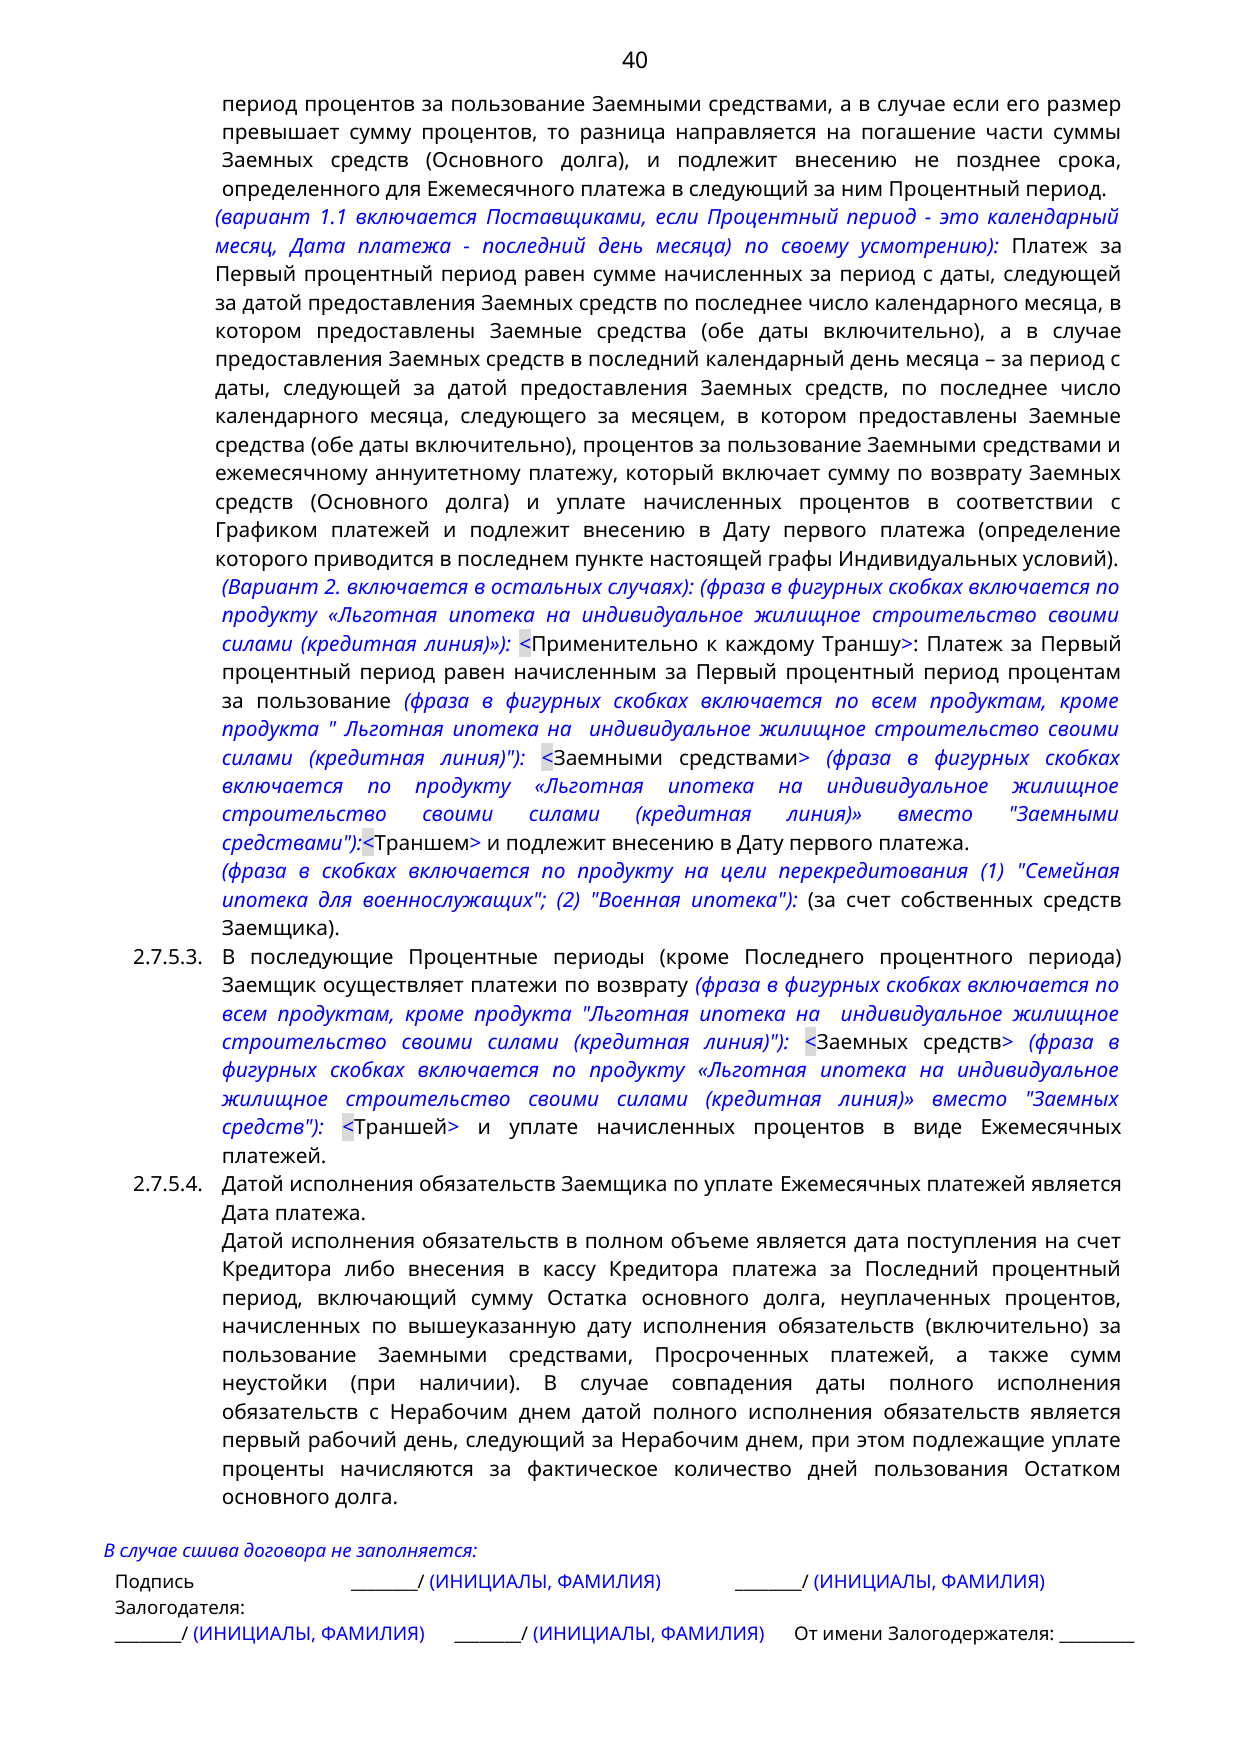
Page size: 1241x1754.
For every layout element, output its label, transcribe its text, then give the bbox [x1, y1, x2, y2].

list Датой исполнения обязательств Заемщика по уплате Ежемесячных платежей является Дата платежа. [133, 1169, 1122, 1226]
list (Вариант 2. включается в остальных случаях): (фраза в фигурных скобках включается по продукту «Льготная ипотека на индивидуальное жилищное строительство своими силами (кредитная линия)»): <Применительно к каждому Траншу>: Платеж за Первый процентный период равен начисленным за Первый процентный период процентам за пользование (фраза в фигурных скобках включается по всем продуктам, кроме продукта " Льготная ипотека на индивидуальное жилищное строительство своими силами (кредитная линия)"): <Заемными средствами> (фраза в фигурных скобках включается по продукту «Льготная ипотека на индивидуальное жилищное строительство своими силами (кредитная линия)» вместо "Заемными средствами"):<Траншем> и подлежит внесению в Дату первого платежа. [222, 572, 1122, 856]
list (фраза в скобках включается по продукту на цели перекредитования (1) "Семейная ипотека для военнослужащих"; (2) "Военная ипотека"): (за счет собственных средств Заемщика). [222, 856, 1122, 942]
list Датой исполнения обязательств в полном объеме является дата поступления на счет Кредитора либо внесения в кассу Кредитора платежа за Последний процентный период, включающий сумму Остатка основного долга, неуплаченных процентов, начисленных по вышеуказанную дату исполнения обязательств (включительно) за пользование Заемными средствами, Просроченных платежей, а также сумм неустойки (при наличии). В случае совпадения даты полного исполнения обязательств с Нерабочим днем датой полного исполнения обязательств является первый рабочий день, следующий за Нерабочим днем, при этом подлежащие уплате проценты начисляются за фактическое количество дней пользования Остатком основного долга. [222, 1226, 1122, 1511]
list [133, 89, 1122, 202]
list В последующие Процентные периоды (кроме Последнего процентного периода) Заемщик осуществляет платежи по возврату (фраза в фигурных скобках включается по всем продуктам, кроме продукта "Льготная ипотека на индивидуальное жилищное строительство своими силами (кредитная линия)"): <Заемных средств> (фраза в фигурных скобках включается по продукту «Льготная ипотека на индивидуальное жилищное строительство своими силами (кредитная линия)» вместо "Заемных средств"): <Траншей> и уплате начисленных процентов в виде Ежемесячных платежей. [133, 942, 1122, 1169]
list (вариант 1.1 включается Поставщиками, если Процентный период - это календарный месяц, Дата платежа - последний день месяца) по своему усмотрению): Платеж за Первый процентный период равен сумме начисленных за период с даты, следующей за датой предоставления Заемных средств по последнее число календарного месяца, в котором предоставлены Заемные средства (обе даты включительно), а в случае предоставления Заемных средств в последний календарный день месяца – за период с даты, следующей за датой предоставления Заемных средств, по последнее число календарного месяца, следующего за месяцем, в котором предоставлены Заемные средства (обе даты включительно), процентов за пользование Заемными средствами и ежемесячному аннуитетному платежу, который включает сумму по возврату Заемных средств (Основного долга) и уплате начисленных процентов в соответствии с Графиком платежей и подлежит внесению в Дату первого платежа (определение которого приводится в последнем пункте настоящей графы Индивидуальных условий). [215, 202, 1122, 572]
